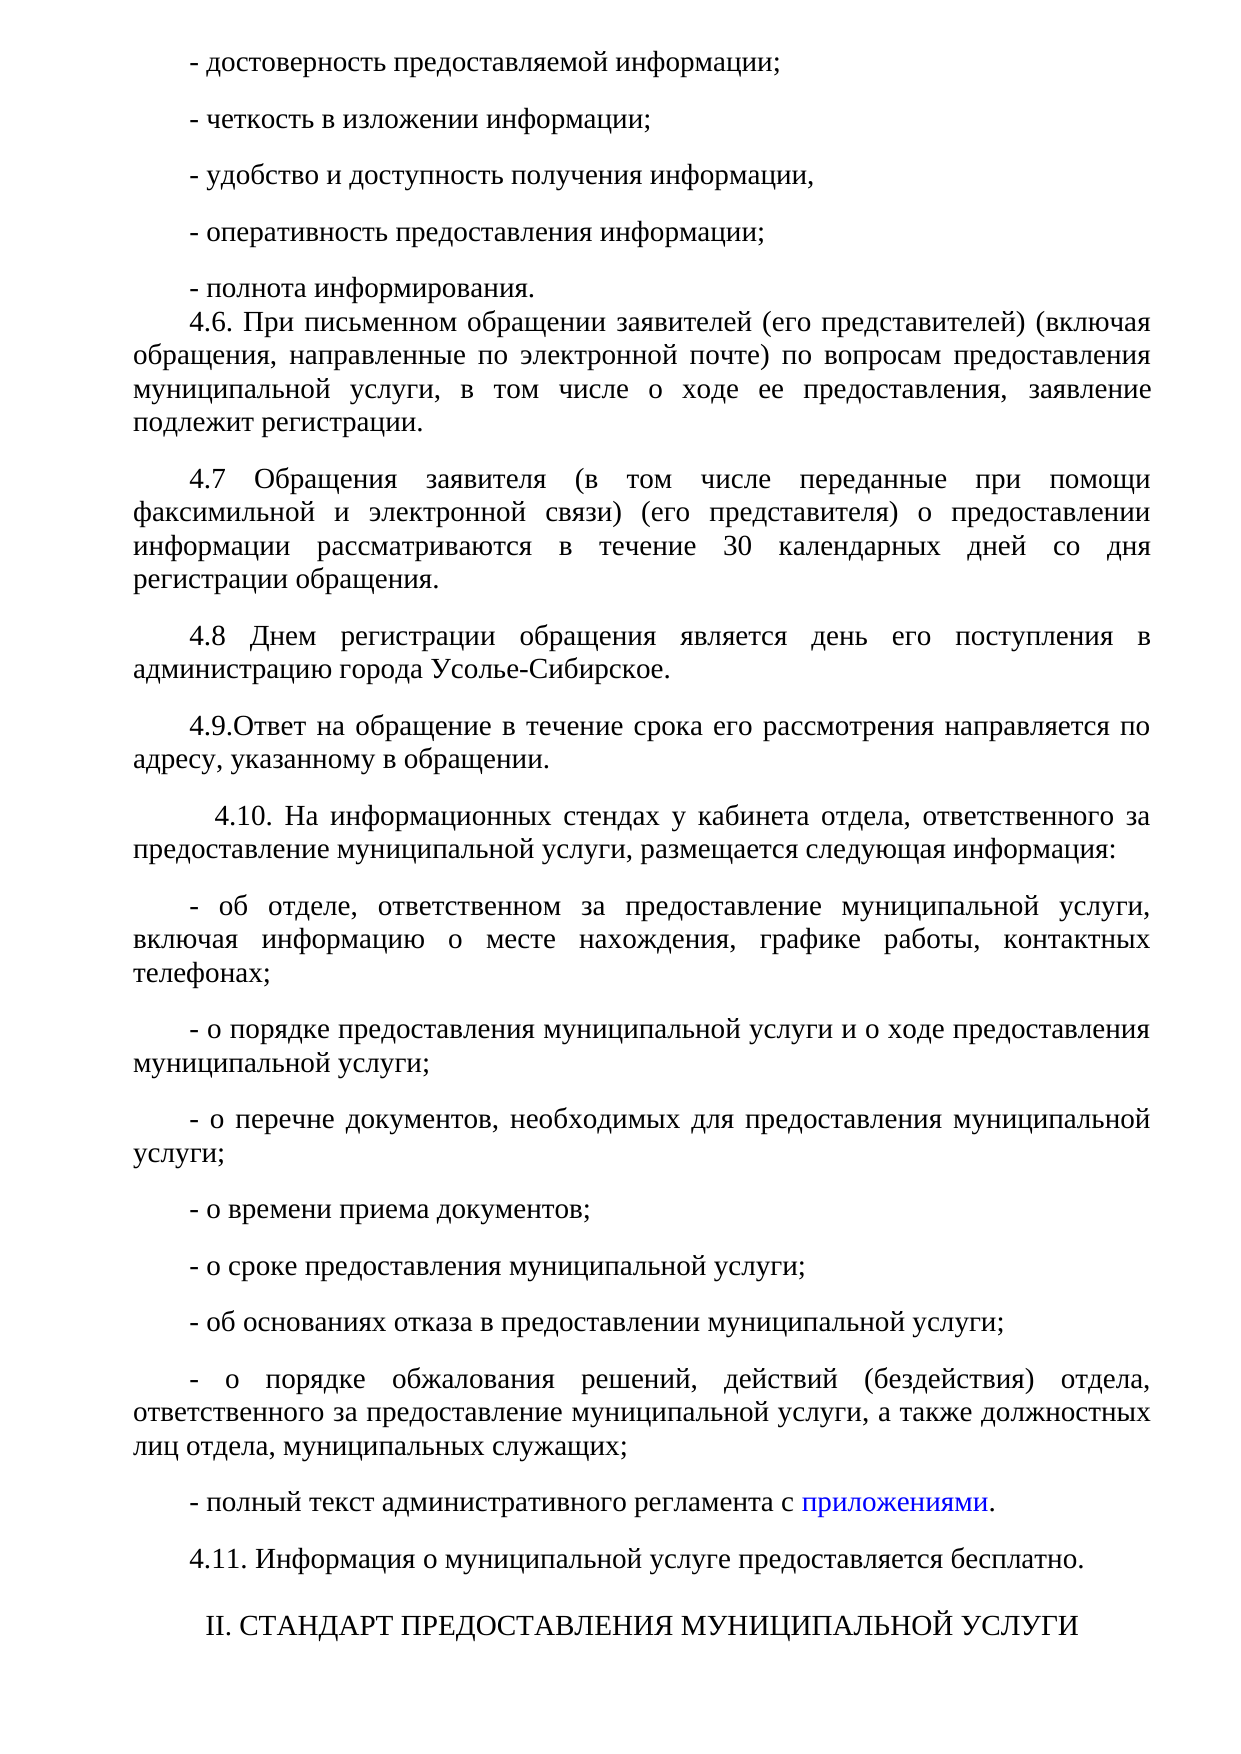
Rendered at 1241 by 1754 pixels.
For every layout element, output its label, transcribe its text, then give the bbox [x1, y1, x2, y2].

text - о порядке предоставления муниципальной услуги и о ходе предоставления муниципальной услуги; [133, 1011, 1152, 1078]
text 4.8 Днем регистрации обращения является день его поступления в администрацию города Усолье-Сибирское. [133, 618, 1152, 685]
text - о времени приема документов; [133, 1191, 1152, 1225]
text - удобство и доступность получения информации, [133, 157, 1152, 191]
text - полный текст административного регламента с приложениями. [133, 1484, 1152, 1518]
text - о перечне документов, необходимых для предоставления муниципальной услуги; [133, 1101, 1152, 1168]
text - оперативность предоставления информации; [133, 214, 1152, 247]
text 4.11. Информация о муниципальной услуге предоставляется бесплатно. [133, 1541, 1152, 1574]
text - полнота информирования. [133, 270, 1152, 304]
text - достоверность предоставляемой информации; [133, 44, 1152, 78]
text - о порядке обжалования решений, действий (бездействия) отдела, ответственного за предоставление муниципальной услуги, а также должностных лиц отдела, муниципальных служащих; [133, 1361, 1152, 1461]
text 4.6. При письменном обращении заявителей (его представителей) (включая обращения, направленные по электронной почте) по вопросам предоставления муниципальной услуги, в том числе о ходе ее предоставления, заявление подлежит регистрации. [133, 304, 1152, 438]
text 4.7 Обращения заявителя (в том числе переданные при помощи факсимильной и электронной связи) (его представителя) о предоставлении информации рассматриваются в течение 30 календарных дней со дня регистрации обращения. [133, 461, 1152, 595]
text - о сроке предоставления муниципальной услуги; [133, 1248, 1152, 1281]
text II. СТАНДАРТ ПРЕДОСТАВЛЕНИЯ МУНИЦИПАЛЬНОЙ УСЛУГИ [133, 1608, 1152, 1641]
text - об отделе, ответственном за предоставление муниципальной услуги, включая информацию о месте нахождения, графике работы, контактных телефонах; [133, 888, 1152, 988]
text 4.10. На информационных стендах у кабинета отдела, ответственного за предоставление муниципальной услуги, размещается следующая информация: [133, 798, 1152, 865]
text - четкость в изложении информации; [133, 101, 1152, 134]
text 4.9.Ответ на обращение в течение срока его рассмотрения направляется по адресу, указанному в обращении. [133, 708, 1152, 775]
text - об основаниях отказа в предоставлении муниципальной услуги; [133, 1304, 1152, 1338]
